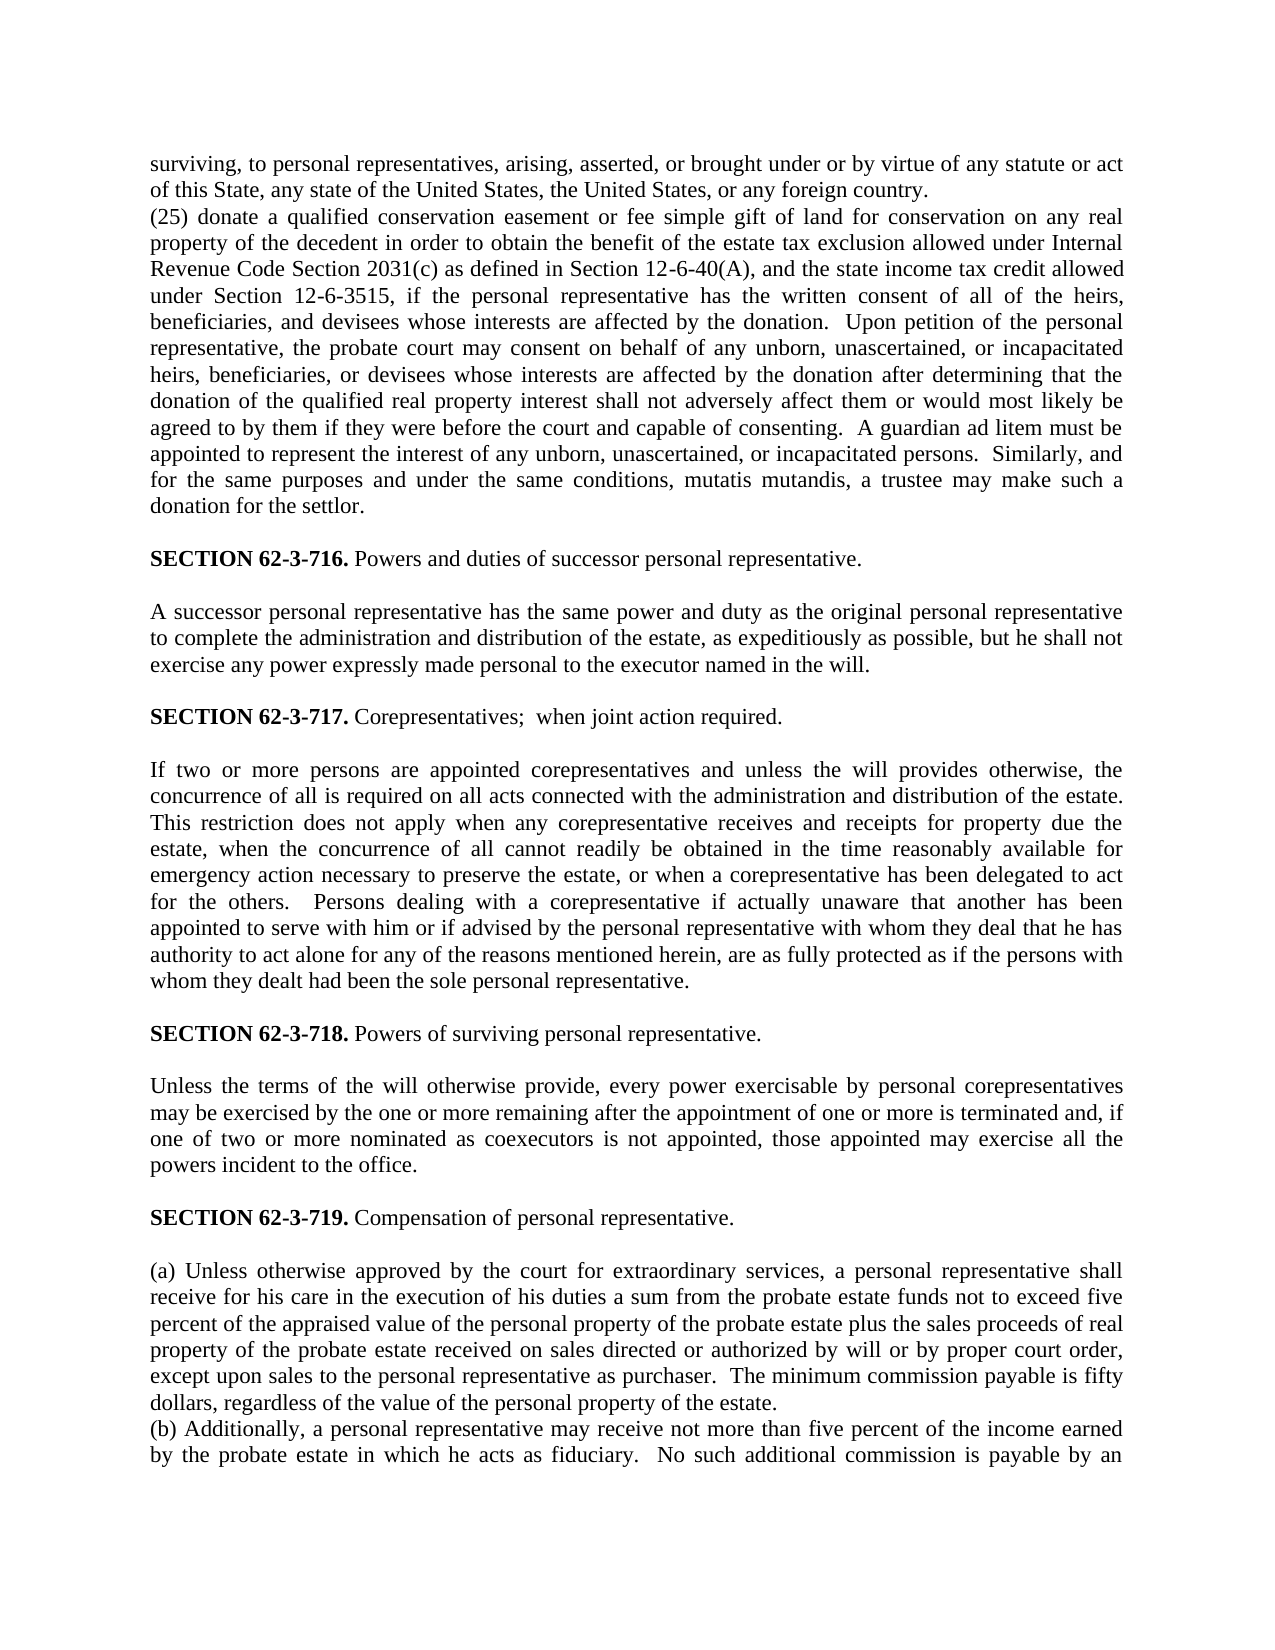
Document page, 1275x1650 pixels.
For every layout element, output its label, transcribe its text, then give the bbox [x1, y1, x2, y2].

text SECTION 62-3-719. Compensation of personal representative. [150, 1204, 1125, 1231]
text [150, 1415, 1125, 1468]
text (25) donate a qualified conservation easement or fee simple gift of land for conservation on any real property of the decedent in order to obtain the benefit of the estate tax exclusion allowed under Internal Revenue Code Section 2031(c) as defined in Section 12-6-40(A), and the state income tax credit allowed under Section 12-6-3515, if the personal representative has the written consent of all of the heirs, beneficiaries, and devisees whose interests are affected by the donation. Upon petition of the personal representative, the probate court may consent on behalf of any unborn, unascertained, or incapacitated heirs, beneficiaries, or devisees whose interests are affected by the donation after determining that the donation of the qualified real property interest shall not adversely affect them or would most likely be agreed to by them if they were before the court and capable of consenting. A guardian ad litem must be appointed to represent the interest of any unborn, unascertained, or incapacitated persons. Similarly, and for the same purposes and under the same conditions, mutatis mutandis, a trustee may make such a donation for the settlor. [150, 203, 1125, 519]
text If two or more persons are appointed corepresentatives and unless the will provides otherwise, the concurrence of all is required on all acts connected with the administration and distribution of the estate. This restriction does not apply when any corepresentative receives and receipts for property due the estate, when the concurrence of all cannot readily be obtained in the time reasonably available for emergency action necessary to preserve the estate, or when a corepresentative has been delegated to act for the others. Persons dealing with a corepresentative if actually unaware that another has been appointed to serve with him or if advised by the personal representative with whom they deal that he has authority to act alone for any of the reasons mentioned herein, are as fully protected as if the persons with whom they dealt had been the sole personal representative. [150, 756, 1125, 993]
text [150, 150, 1125, 203]
text (a) Unless otherwise approved by the court for extraordinary services, a personal representative shall receive for his care in the execution of his duties a sum from the probate estate funds not to exceed five percent of the appraised value of the personal property of the probate estate plus the sales proceeds of real property of the probate estate received on sales directed or authorized by will or by proper court order, except upon sales to the personal representative as purchaser. The minimum commission payable is fifty dollars, regardless of the value of the personal property of the estate. [150, 1257, 1125, 1415]
text SECTION 62-3-718. Powers of surviving personal representative. [150, 1020, 1125, 1046]
text A successor personal representative has the same power and duty as the original personal representative to complete the administration and distribution of the estate, as expeditiously as possible, but he shall not exercise any power expressly made personal to the executor named in the will. [150, 598, 1125, 677]
text SECTION 62-3-717. Corepresentatives; when joint action required. [150, 703, 1125, 730]
text Unless the terms of the will otherwise provide, every power exercisable by personal corepresentatives may be exercised by the one or more remaining after the appointment of one or more is terminated and, if one of two or more nominated as coexecutors is not appointed, those appointed may exercise all the powers incident to the office. [150, 1072, 1125, 1178]
text SECTION 62-3-716. Powers and duties of successor personal representative. [150, 545, 1125, 572]
